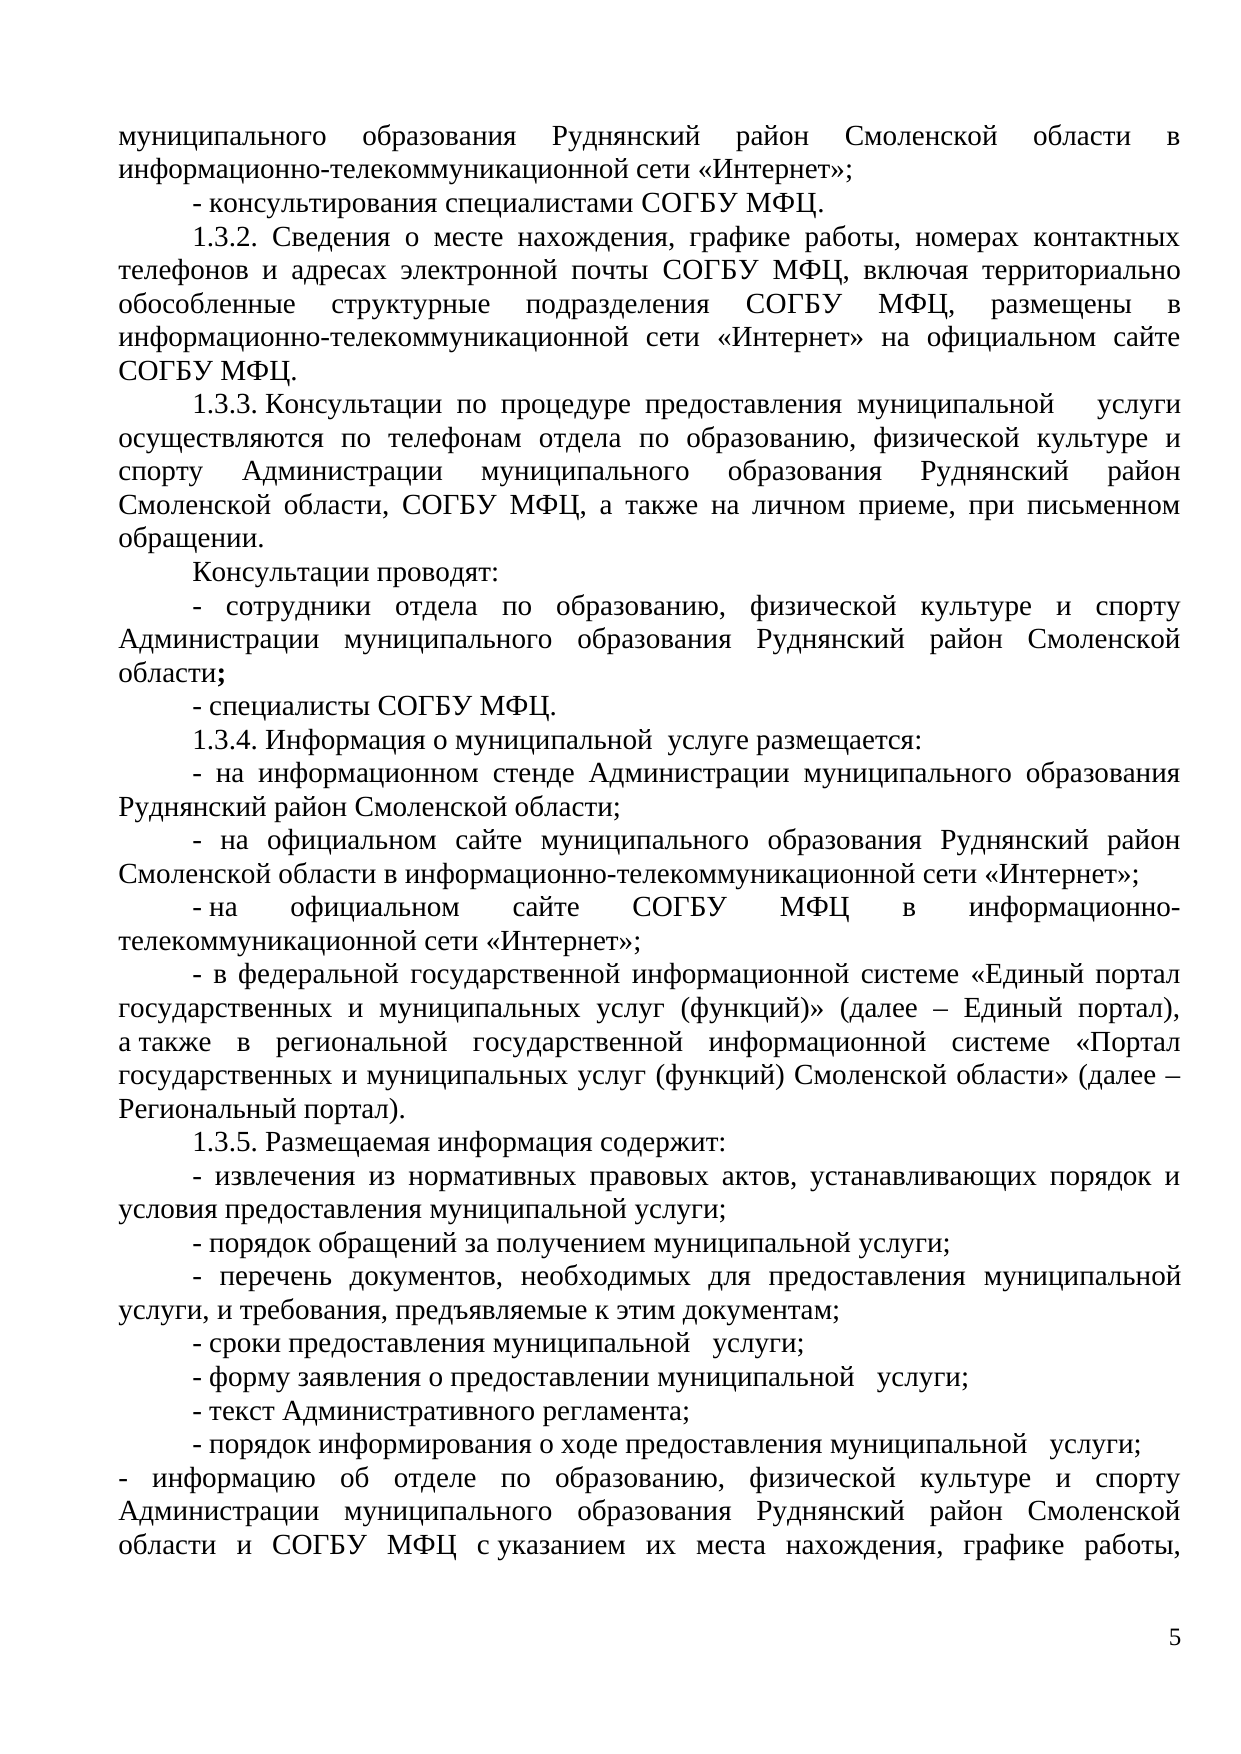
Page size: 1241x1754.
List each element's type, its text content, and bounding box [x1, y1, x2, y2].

text - текст Административного регламента; [118, 1393, 1181, 1426]
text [118, 1460, 1181, 1560]
text - сроки предоставления муниципальной услуги; [118, 1326, 1181, 1359]
text 1.3.2. Сведения о месте нахождения, графике работы, номерах контактных телефонов и адресах электронной почты СОГБУ МФЦ, включая территориально обособленные структурные подразделения СОГБУ МФЦ, размещены в информационно-телекоммуникационной сети «Интернет» на официальном сайте СОГБУ МФЦ. [118, 219, 1181, 386]
text Консультации проводят: [118, 554, 1181, 588]
text - на информационном стенде Администрации муниципального образования Руднянский район Смоленской области; [118, 755, 1181, 822]
text - на официальном сайте муниципального образования Руднянский район Смоленской области в информационно-телекоммуникационной сети «Интернет»; [118, 822, 1181, 889]
text - порядок обращений за получением муниципальной услуги; [118, 1225, 1181, 1258]
text 1.3.5. Размещаемая информация содержит: [118, 1124, 1181, 1158]
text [118, 118, 1181, 185]
text - специалисты СОГБУ МФЦ. [118, 688, 1181, 722]
text 1.3.4. Информация о муниципальной услуге размещается: [118, 722, 1181, 755]
text - в федеральной государственной информационной системе «Единый портал государственных и муниципальных услуг (функций)» (далее – Единый портал), а также в региональной государственной информационной системе «Портал государственных и муниципальных услуг (функций) Смоленской области» (далее – Региональный портал). [118, 957, 1181, 1124]
text 1.3.3. Консультации по процедуре предоставления муниципальной услуги осуществляются по телефонам отдела по образованию, физической культуре и спорту Администрации муниципального образования Руднянский район Смоленской области, СОГБУ МФЦ, а также на личном приеме, при письменном обращении. [118, 386, 1181, 554]
text - порядок информирования о ходе предоставления муниципальной услуги; [118, 1426, 1181, 1460]
text - на официальном сайте СОГБУ МФЦ в информационно-телекоммуникационной сети «Интернет»; [118, 889, 1181, 957]
text - форму заявления о предоставлении муниципальной услуги; [118, 1359, 1181, 1393]
text - консультирования специалистами СОГБУ МФЦ. [118, 185, 1181, 219]
text - извлечения из нормативных правовых актов, устанавливающих порядок и условия предоставления муниципальной услуги; [118, 1158, 1181, 1225]
text - перечень документов, необходимых для предоставления муниципальной услуги, и требования, предъявляемые к этим документам; [118, 1258, 1181, 1326]
text - сотрудники отдела по образованию, физической культуре и спорту Администрации муниципального образования Руднянский район Смоленской области; [118, 588, 1181, 688]
